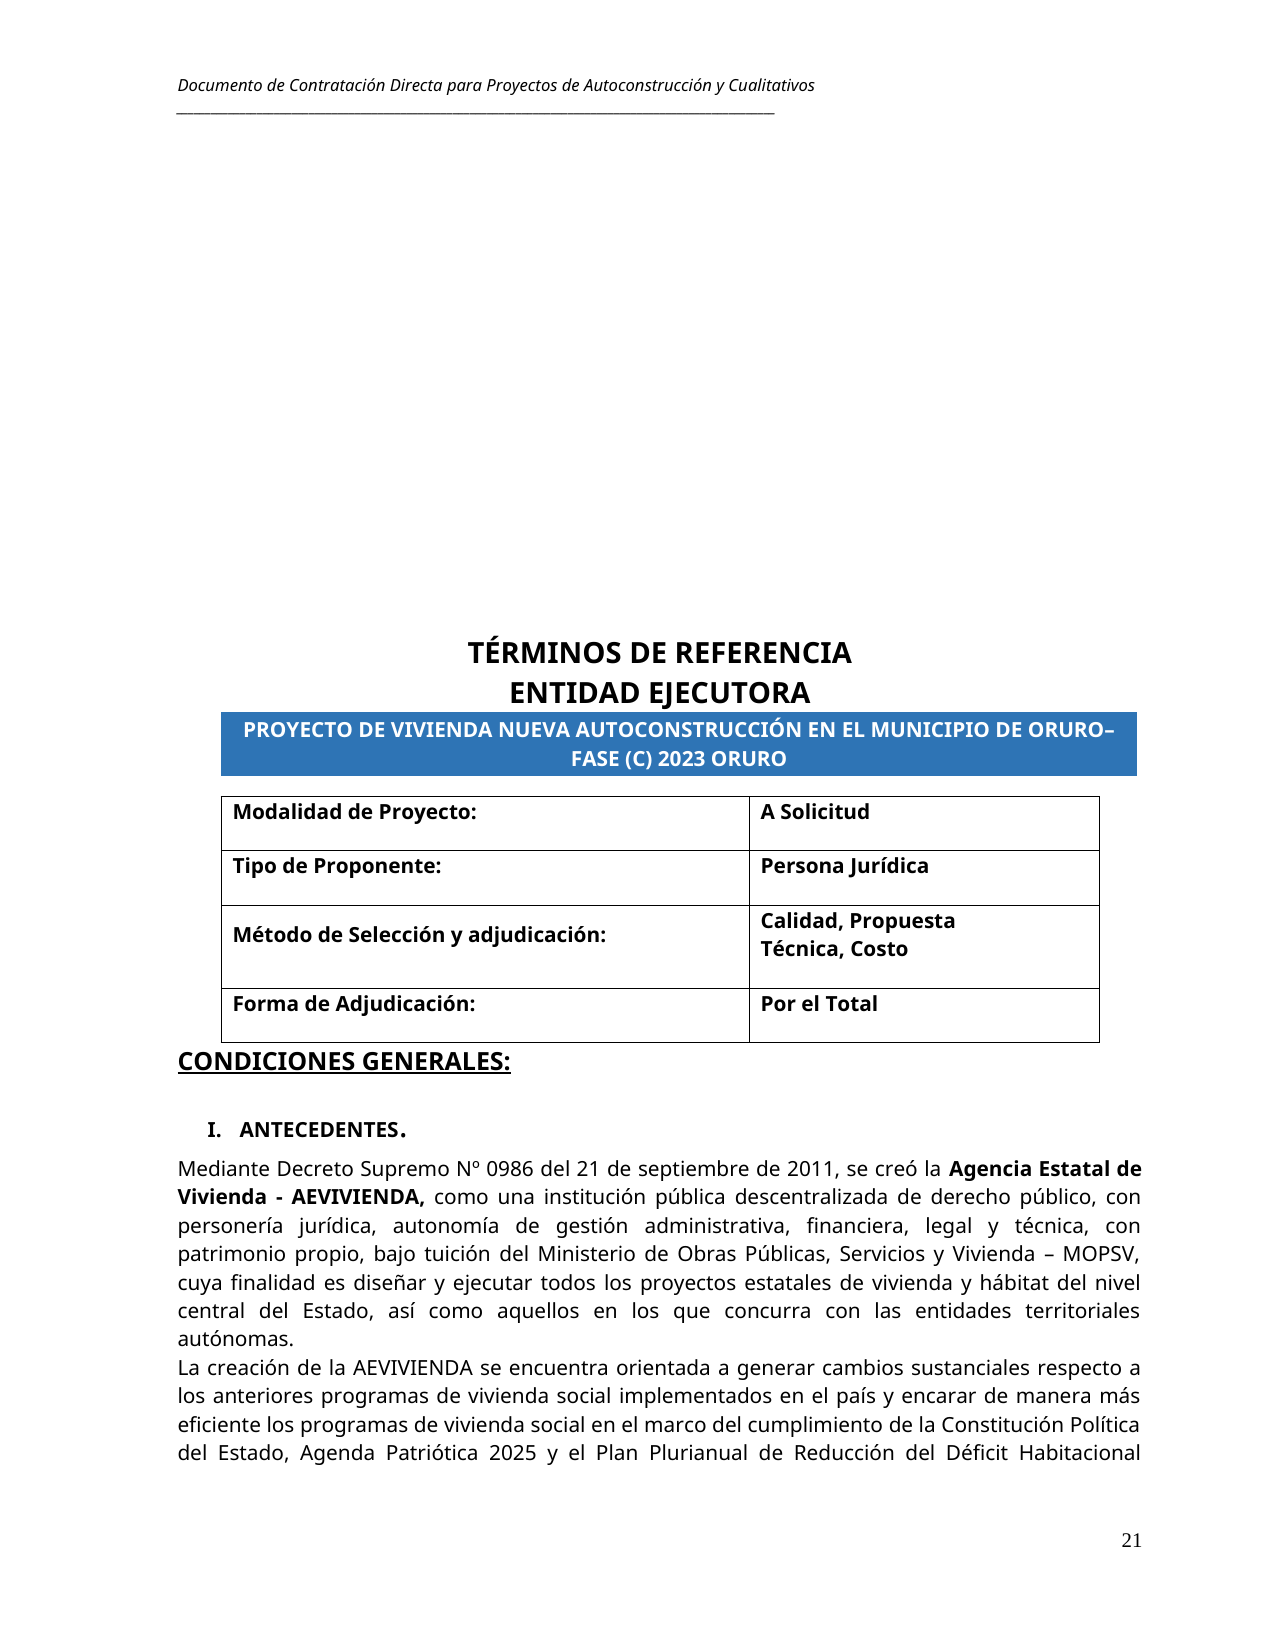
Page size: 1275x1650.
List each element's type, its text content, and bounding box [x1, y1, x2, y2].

text ENTIDAD EJECUTORA [177, 672, 1142, 712]
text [177, 1353, 1142, 1467]
table_cell Persona Jurídica [750, 851, 1099, 905]
table_header PROYECTO DE VIVIENDA NUEVA AUTOCONSTRUCCIÓN EN EL MUNICIPIO DE ORURO– FASE (C) 2023 ORURO [221, 712, 1137, 776]
table_cell Calidad, Propuesta Técnica, Costo [750, 906, 1099, 988]
text Mediante Decreto Supremo Nº 0986 del 21 de septiembre de 2011, se creó la Agencia Estatal de Vivienda - AEVIVIENDA, como una institución pública descentralizada de derecho público, con personería jurídica, autonomía de gestión administrativa, financiera, legal y técnica, con patrimonio propio, bajo tuición del Ministerio de Obras Públicas, Servicios y Vivienda – MOPSV, cuya finalidad es diseñar y ejecutar todos los proyectos estatales de vivienda y hábitat del nivel central del Estado, así como aquellos en los que concurra con las entidades territoriales autónomas. [177, 1154, 1142, 1353]
text CONDICIONES GENERALES: [177, 944, 1142, 1077]
table_cell Por el Total [750, 989, 1099, 1042]
table_header Modalidad de Proyecto: [222, 797, 749, 850]
table_cell Método de Selección y adjudicación: [222, 906, 749, 988]
table_cell Tipo de Proponente: [222, 851, 749, 905]
text TÉRMINOS DE REFERENCIA [177, 633, 1142, 672]
table_header A Solicitud [750, 797, 1099, 850]
list ANTECEDENTES. [222, 1102, 1142, 1148]
table_cell Forma de Adjudicación: [222, 989, 749, 1042]
